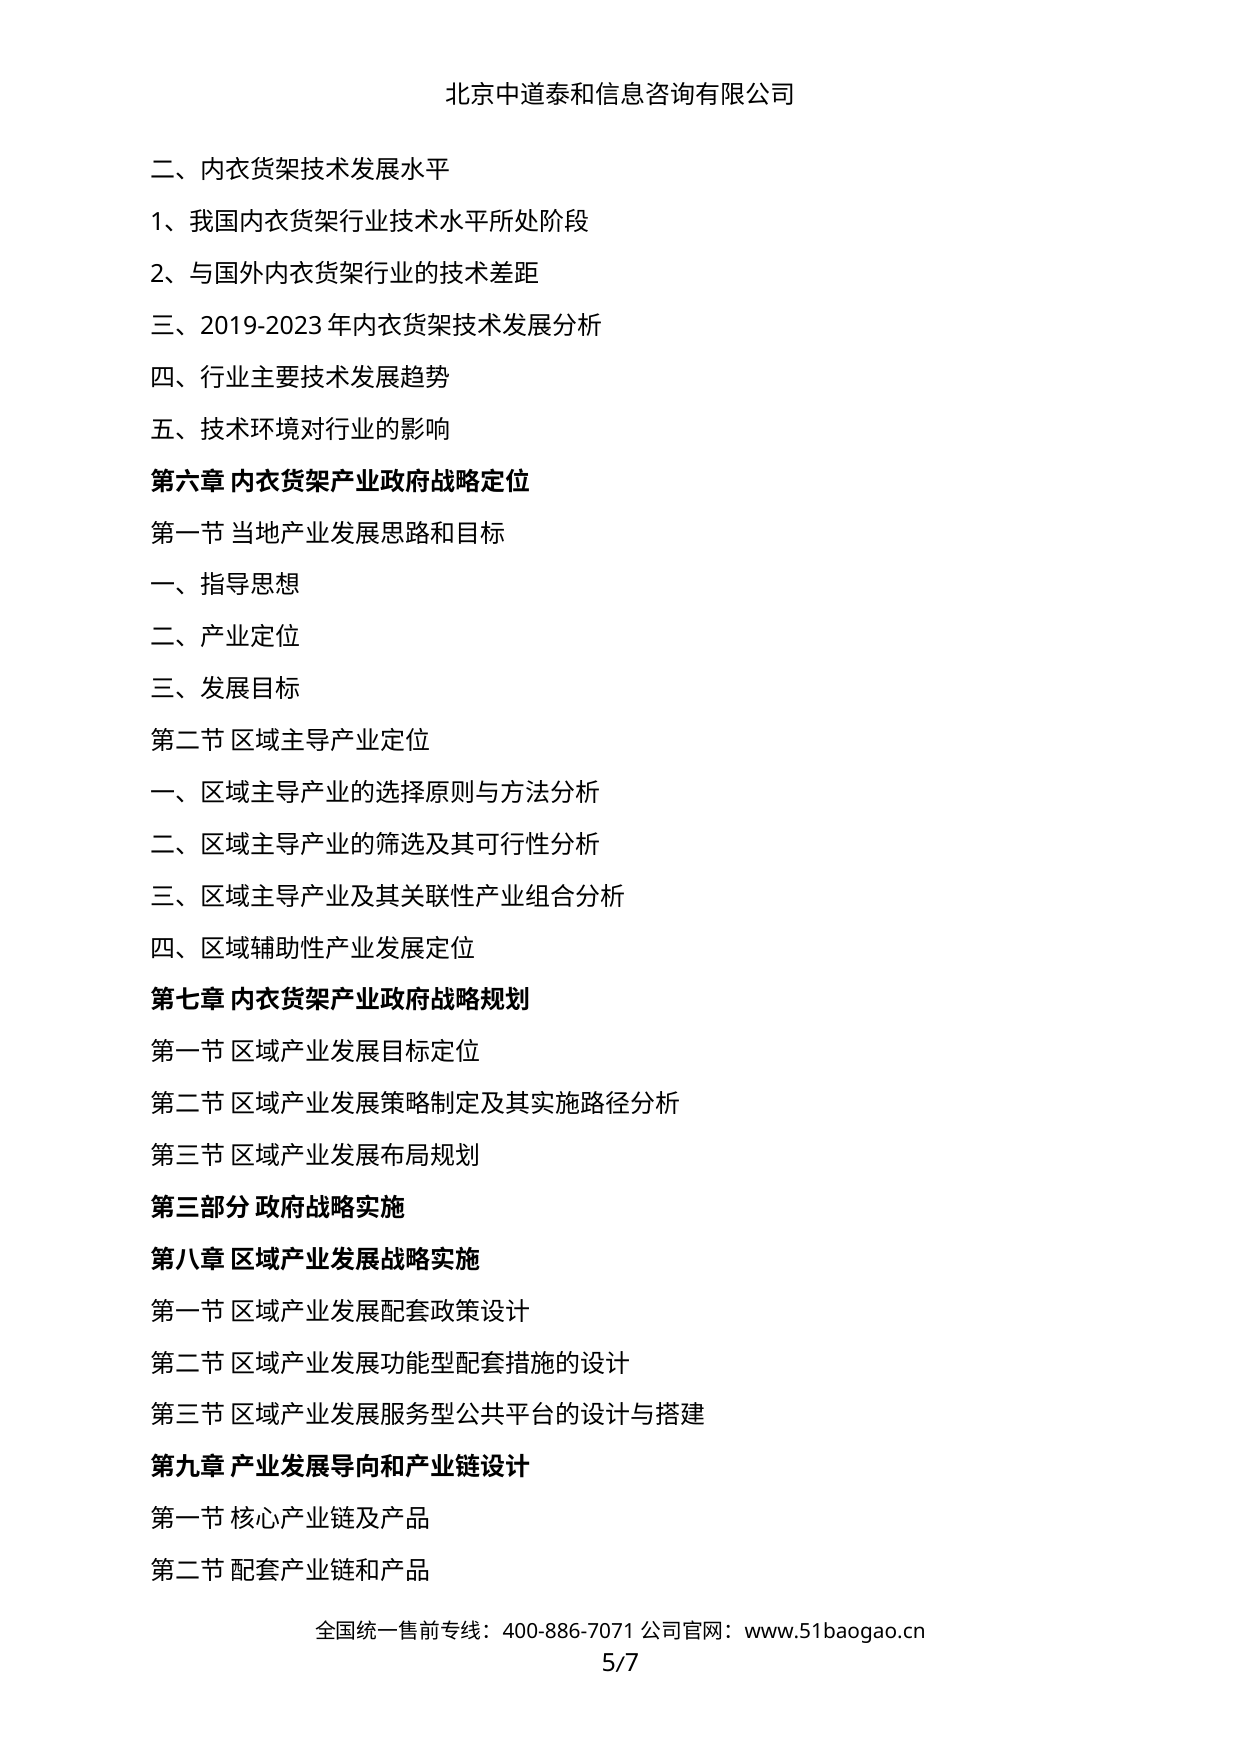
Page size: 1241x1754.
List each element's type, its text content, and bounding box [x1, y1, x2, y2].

text 三、区域主导产业及其关联性产业组合分析 [150, 876, 1090, 912]
text 第一节 区域产业发展目标定位 [150, 1032, 1090, 1068]
text 一、指导思想 [150, 565, 1090, 601]
text 第二节 配套产业链和产品 [150, 1551, 1090, 1587]
text 第一节 核心产业链及产品 [150, 1499, 1090, 1535]
text 2、与国外内衣货架行业的技术差距 [150, 254, 1090, 290]
text 第六章 内衣货架产业政府战略定位 [150, 461, 1090, 497]
text 第一节 当地产业发展思路和目标 [150, 513, 1090, 549]
text 三、发展目标 [150, 669, 1090, 705]
text 二、区域主导产业的筛选及其可行性分析 [150, 824, 1090, 861]
text 三、2019-2023年内衣货架技术发展分析 [150, 306, 1090, 342]
text 第二节 区域主导产业定位 [150, 721, 1090, 757]
text 第三节 区域产业发展服务型公共平台的设计与搭建 [150, 1395, 1090, 1431]
text 第七章 内衣货架产业政府战略规划 [150, 980, 1090, 1016]
text 一、区域主导产业的选择原则与方法分析 [150, 772, 1090, 809]
text 第二节 区域产业发展策略制定及其实施路径分析 [150, 1084, 1090, 1120]
text 第三部分 政府战略实施 [150, 1187, 1090, 1224]
text 第九章 产业发展导向和产业链设计 [150, 1447, 1090, 1483]
text 五、技术环境对行业的影响 [150, 409, 1090, 446]
text 第一节 区域产业发展配套政策设计 [150, 1291, 1090, 1327]
text 第八章 区域产业发展战略实施 [150, 1239, 1090, 1276]
text 1、我国内衣货架行业技术水平所处阶段 [150, 202, 1090, 238]
text 四、行业主要技术发展趋势 [150, 357, 1090, 394]
text 二、产业定位 [150, 617, 1090, 653]
text 四、区域辅助性产业发展定位 [150, 928, 1090, 964]
text 二、内衣货架技术发展水平 [150, 150, 1090, 186]
text 第二节 区域产业发展功能型配套措施的设计 [150, 1343, 1090, 1379]
text 第三节 区域产业发展布局规划 [150, 1136, 1090, 1172]
